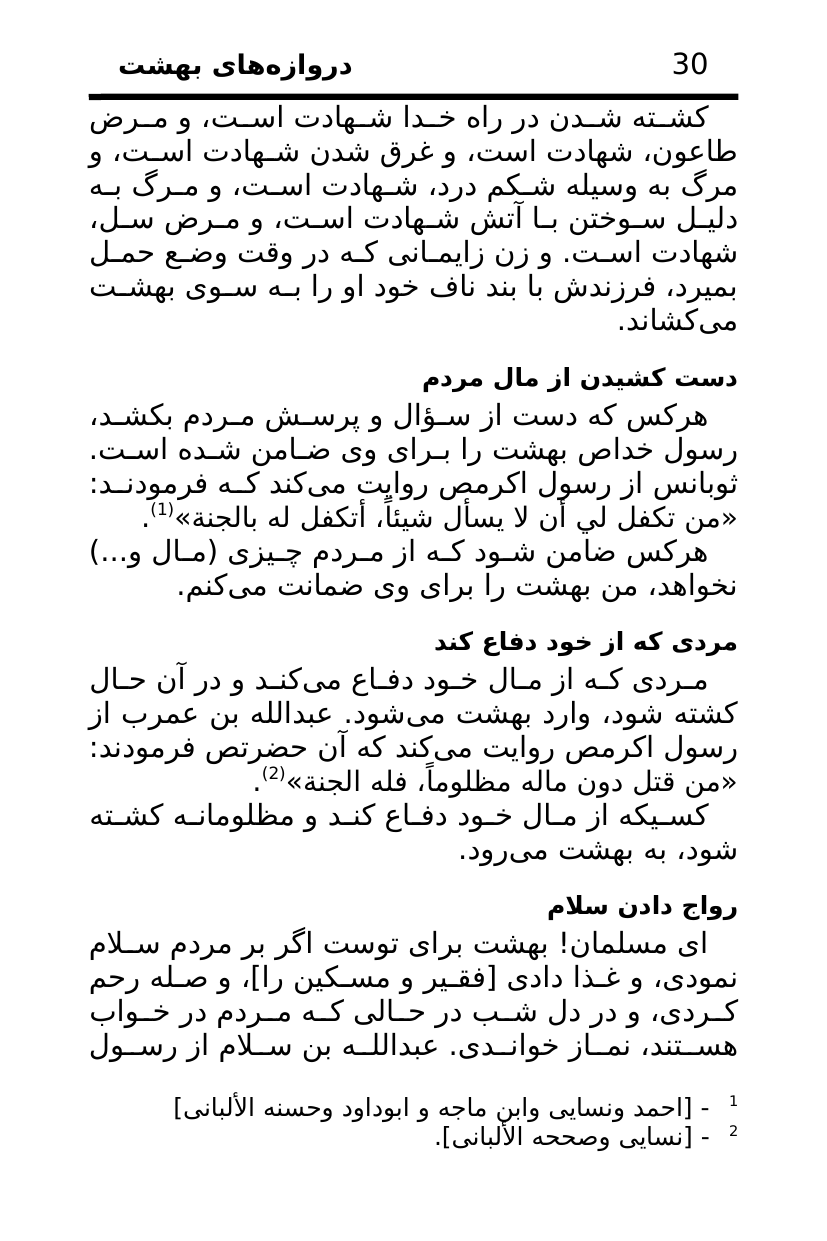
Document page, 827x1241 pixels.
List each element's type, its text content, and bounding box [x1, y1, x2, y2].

text مردی که از مال خود دفاع مى‌کند و در آن حال کشته شود، وارد بهشت مى‌شود. عبدالله بن عمرب از رسول اکرمص روایت مى‌کند که آن حضرتص فرمودند: «من قتل دون ماله مظلوماً، فله الجنة»(). [89, 662, 738, 798]
text رواج دادن سلام [89, 891, 738, 920]
text دست کشیدن از مال مردم [89, 363, 738, 392]
text مردی که از خود دفاع کند [89, 627, 738, 656]
text کسیکه از مال خود دفاع کند و مظلومانه کشته شود، به بهشت مى‌رود. [89, 798, 738, 866]
text کشته شدن در راه خدا شهادت است، و مرض طاعون، شهادت است، و غرق شدن شهادت است، و مرگ به وسیله شکم درد، شهادت است، و مرگ به دلیل سوختن با آتش شهادت است، و مرض سل، شهادت است. و زن زایمانی که در وقت وضع حمل بمیرد، فرزندش با بند ناف خود او را به سوی بهشت مى‌کشاند. [89, 100, 738, 338]
text هرکس که دست از سؤال و پرسش مردم بکشد، رسول خداص بهشت را برای وی ضامن شده است. ثوبانس از رسول اکرمص روایت مى‌کند که فرمودند: «من تكفل لي أن لا يسأل شيئاً، أتكفل له بالجنة»(). [89, 398, 738, 534]
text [89, 926, 738, 1062]
text هرکس ضامن شود که از مردم چیزی (مال و...) نخواهد، من بهشت را برای وی ضمانت مى‌کنم. [89, 534, 738, 602]
